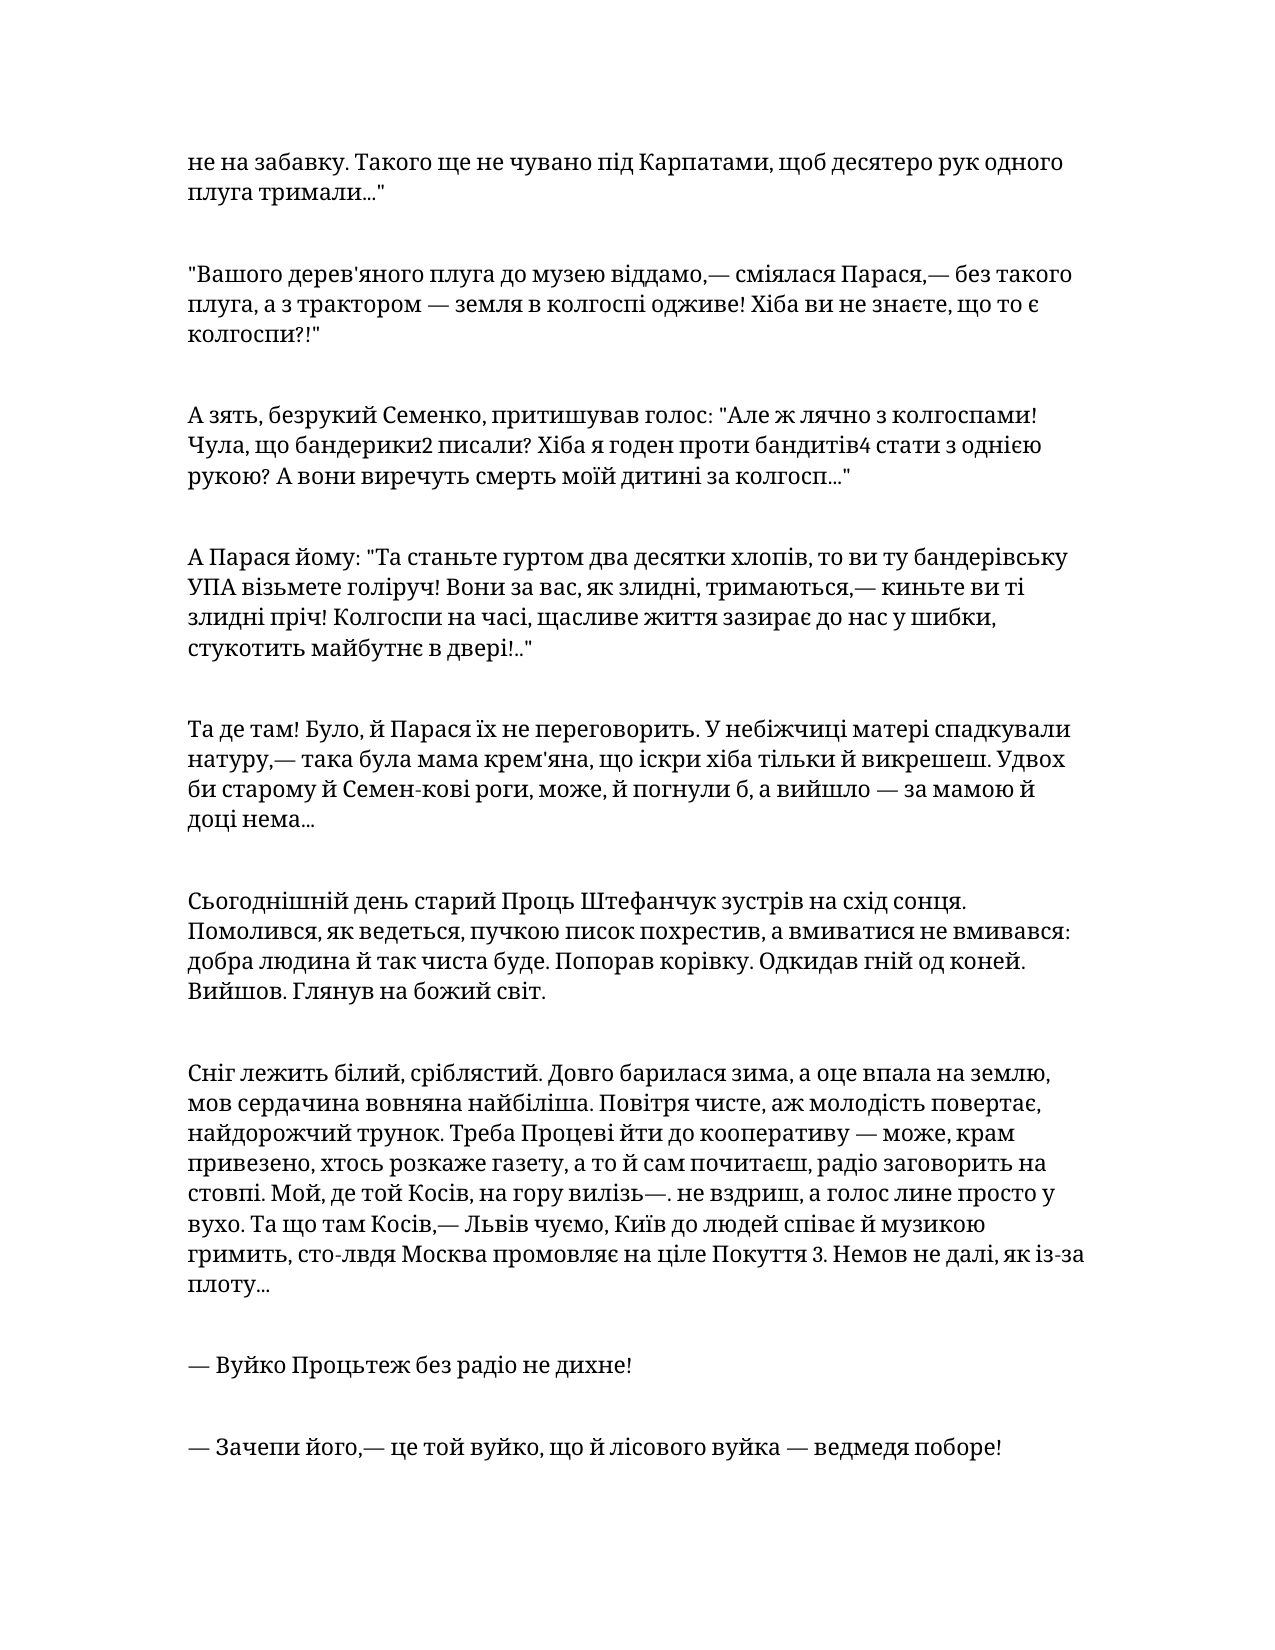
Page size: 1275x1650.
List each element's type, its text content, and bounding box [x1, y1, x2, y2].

text — Зачепи його,— це той вуйко, що й лісового вуйка — ведмедя поборе! [187, 1404, 1087, 1461]
text Та де там! Було, й Парася їх не переговорить. У небіжчиці матері спадкували натуру,— така була мама крем'яна, що іскри хіба тільки й викрешеш. Удвох би старому й Семен-кові роги, може, й погнули б, а вийшло — за мамою й доці нема... [187, 686, 1087, 834]
text "Вашого дерев'яного плуга до музею віддамо,— сміялася Парася,— без такого плуга, а з трактором — земля в колгоспі одживе! Хіба ви не знаєте, що то є колгоспи?!" [187, 231, 1087, 348]
text А Парася йому: "Та станьте гуртом два десятки хлопів, то ви ту бандерівську УПА візьмете голіруч! Вони за вас, як злидні, тримаються,— киньте ви ті злидні пріч! Колгоспи на часі, щасливе життя зазирає до нас у шибки, стукотить майбутнє в двері!.." [187, 514, 1087, 662]
text Сніг лежить білий, сріблястий. Довго барилася зима, а оце впала на землю, мов сердачина вовняна найбіліша. Повітря чисте, аж молодість повертає, найдорожчий трунок. Треба Процеві йти до кооперативу — може, крам привезено, хтось розкаже газету, а то й сам почитаєш, радіо заговорить на стовпі. Мой, де той Косів, на гору вилізь—. не вздриш, а голос лине просто у вухо. Та що там Косів,— Львів чуємо, Київ до людей співає й музикою гримить, сто-лвдя Москва промовляє на ціле Покуття 3. Немов не далі, як із-за плоту... [187, 1030, 1087, 1298]
text А зять, безрукий Семенко, притишував голос: "Але ж лячно з колгоспами! Чула, що бандерики2 писали? Хіба я годен проти бандитів4 стати з однією рукою? А вони виречуть смерть моїй дитині за колгосп..." [187, 373, 1087, 490]
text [187, 150, 1087, 207]
text Сьогоднішній день старий Проць Штефанчук зустрів на схід сонця. Помолився, як ведеться, пучкою писок похрестив, а вмиватися не вмивався: добра людина й так чиста буде. Попорав корівку. Одкидав гній од коней. Вийшов. Глянув на божий світ. [187, 858, 1087, 1006]
text — Вуйко Процьтеж без радіо не дихне! [187, 1323, 1087, 1379]
